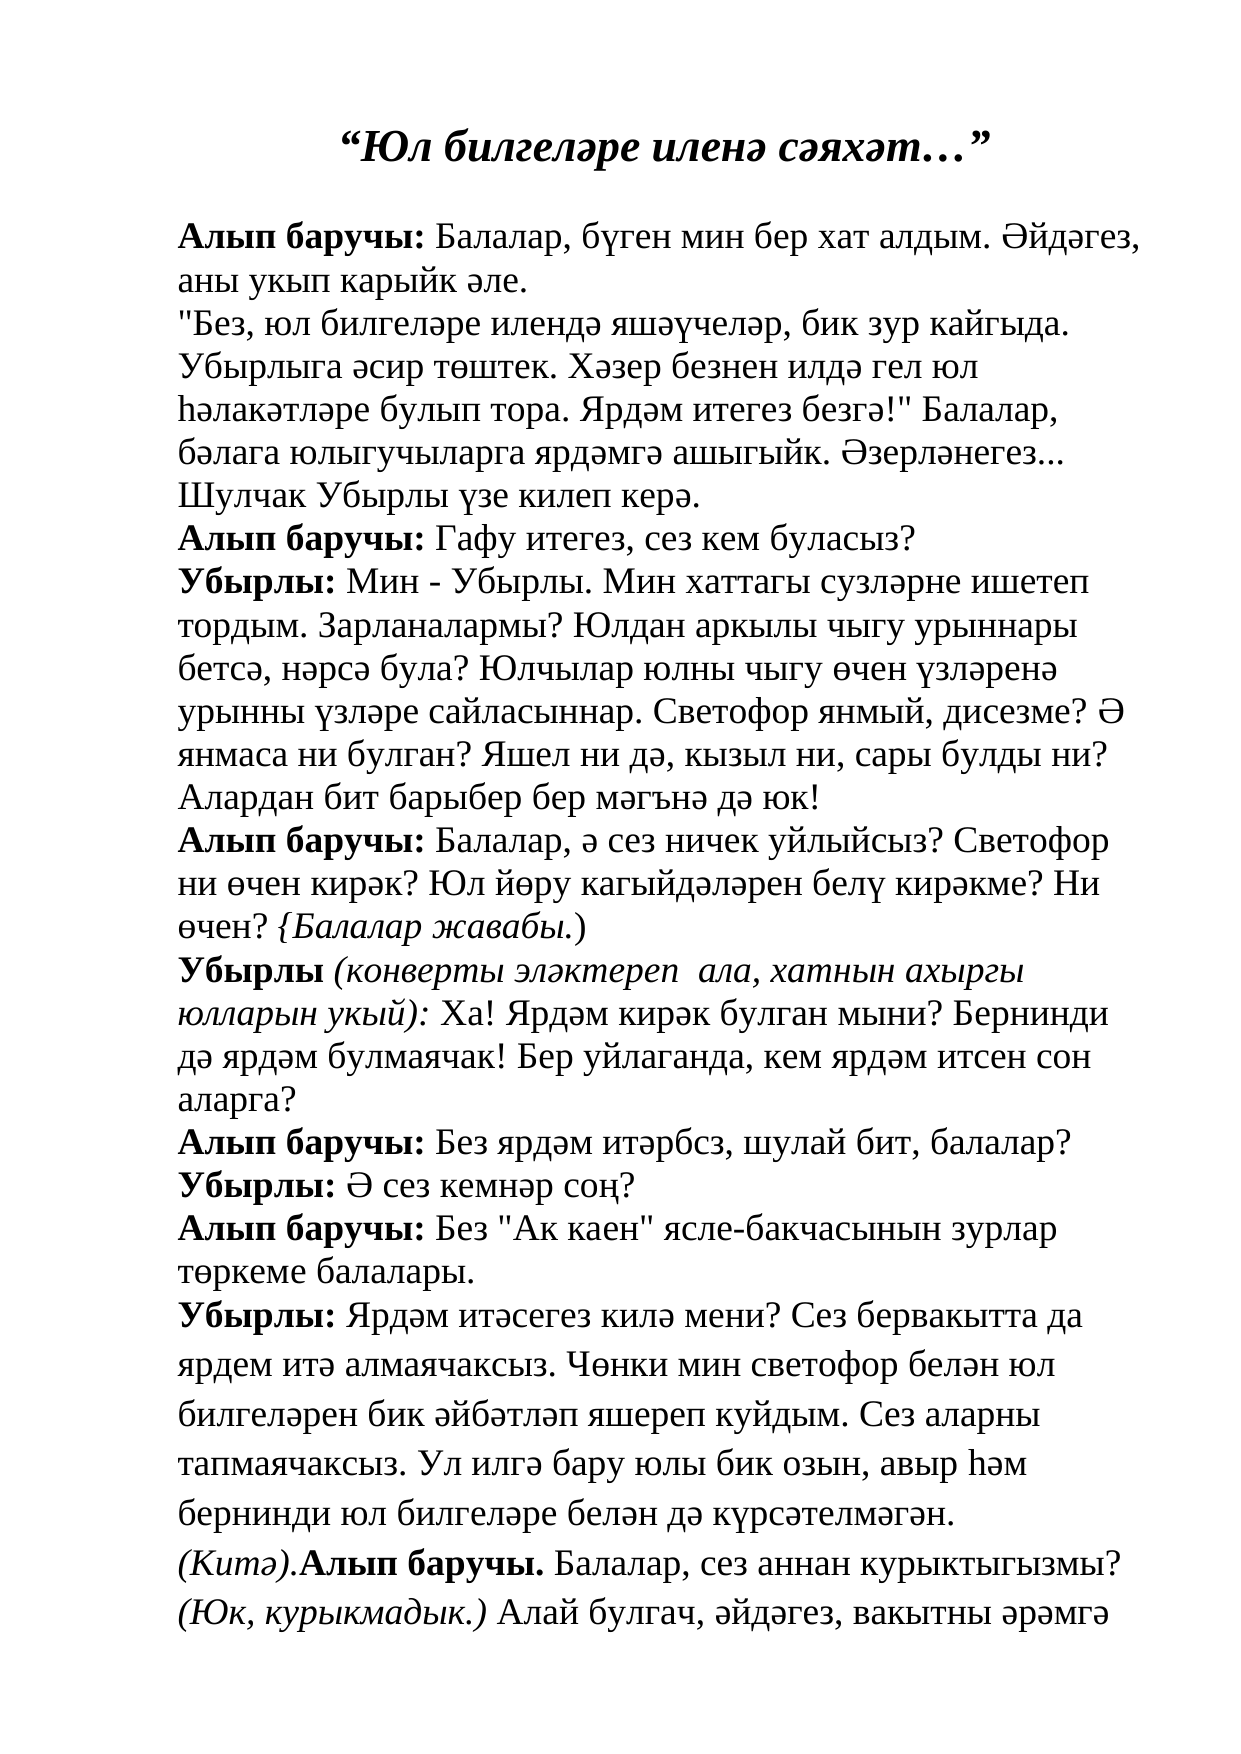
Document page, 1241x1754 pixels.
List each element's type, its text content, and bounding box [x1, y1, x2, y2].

text “Юл билгеләре иленә сәяхәт…” [177, 118, 1152, 171]
text Шулчак Убырлы үзе килеп керә. [177, 473, 1152, 516]
text "Без, юл билгеләре илендә яшәүчеләр, бик зур кайгыда. Убырлыга әсир төштек. Хәзер безнен илдә гел юл һәлакәтләре булып тора. Ярдәм итегез безгә!" Балалар, бәлага юлыгучыларга ярдәмгә ашыгыйк. Әзерләнегез... [177, 300, 1152, 473]
text Алып баручы: Без ярдәм итәрбсз, шулай бит, балалар? [177, 1119, 1152, 1163]
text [177, 1292, 1152, 1633]
text Алып баручы: Без "Ак каен" ясле-бакчасынын зурлар төркеме балалары. [177, 1206, 1152, 1292]
text Убырлы: Ә сез кемнәр соң? [177, 1163, 1152, 1206]
text Алып баручы: Балалар, ә сез ничек уйлыйсыз? Светофор ни өчен кирәк? Юл йөру кагыйдәләрен белү кирәкме? Ни өчен? {Балалар жавабы.) [177, 818, 1152, 947]
text Убырлы (конверты эләктереп ала, хатнын ахыргы юлларын укый): Ха! Ярдәм кирәк булган мыни? Бернинди дә ярдәм булмаячак! Бер уйлаганда, кем ярдәм итсен сон аларга? [177, 947, 1152, 1119]
text Алып баручы: Балалар, бүген мин бер хат алдым. Әйдәгез, аны укып карыйк әле. [177, 214, 1152, 300]
text Алып баручы: Гафу итегез, сез кем буласыз? [177, 516, 1152, 559]
text Убырлы: Мин - Убырлы. Мин хаттагы сузләрне ишетеп тордым. Зарланалармы? Юлдан аркылы чыгу урыннары бетсә, нәрсә була? Юлчылар юлны чыгу өчен үзләренә урынны үзләре сайласыннар. Светофор янмый, дисезме? Ә янмаса ни булган? Яшел ни дә, кызыл ни, сары булды ни? Алардан бит барыбер бер мәгънә дә юк! [177, 559, 1152, 818]
